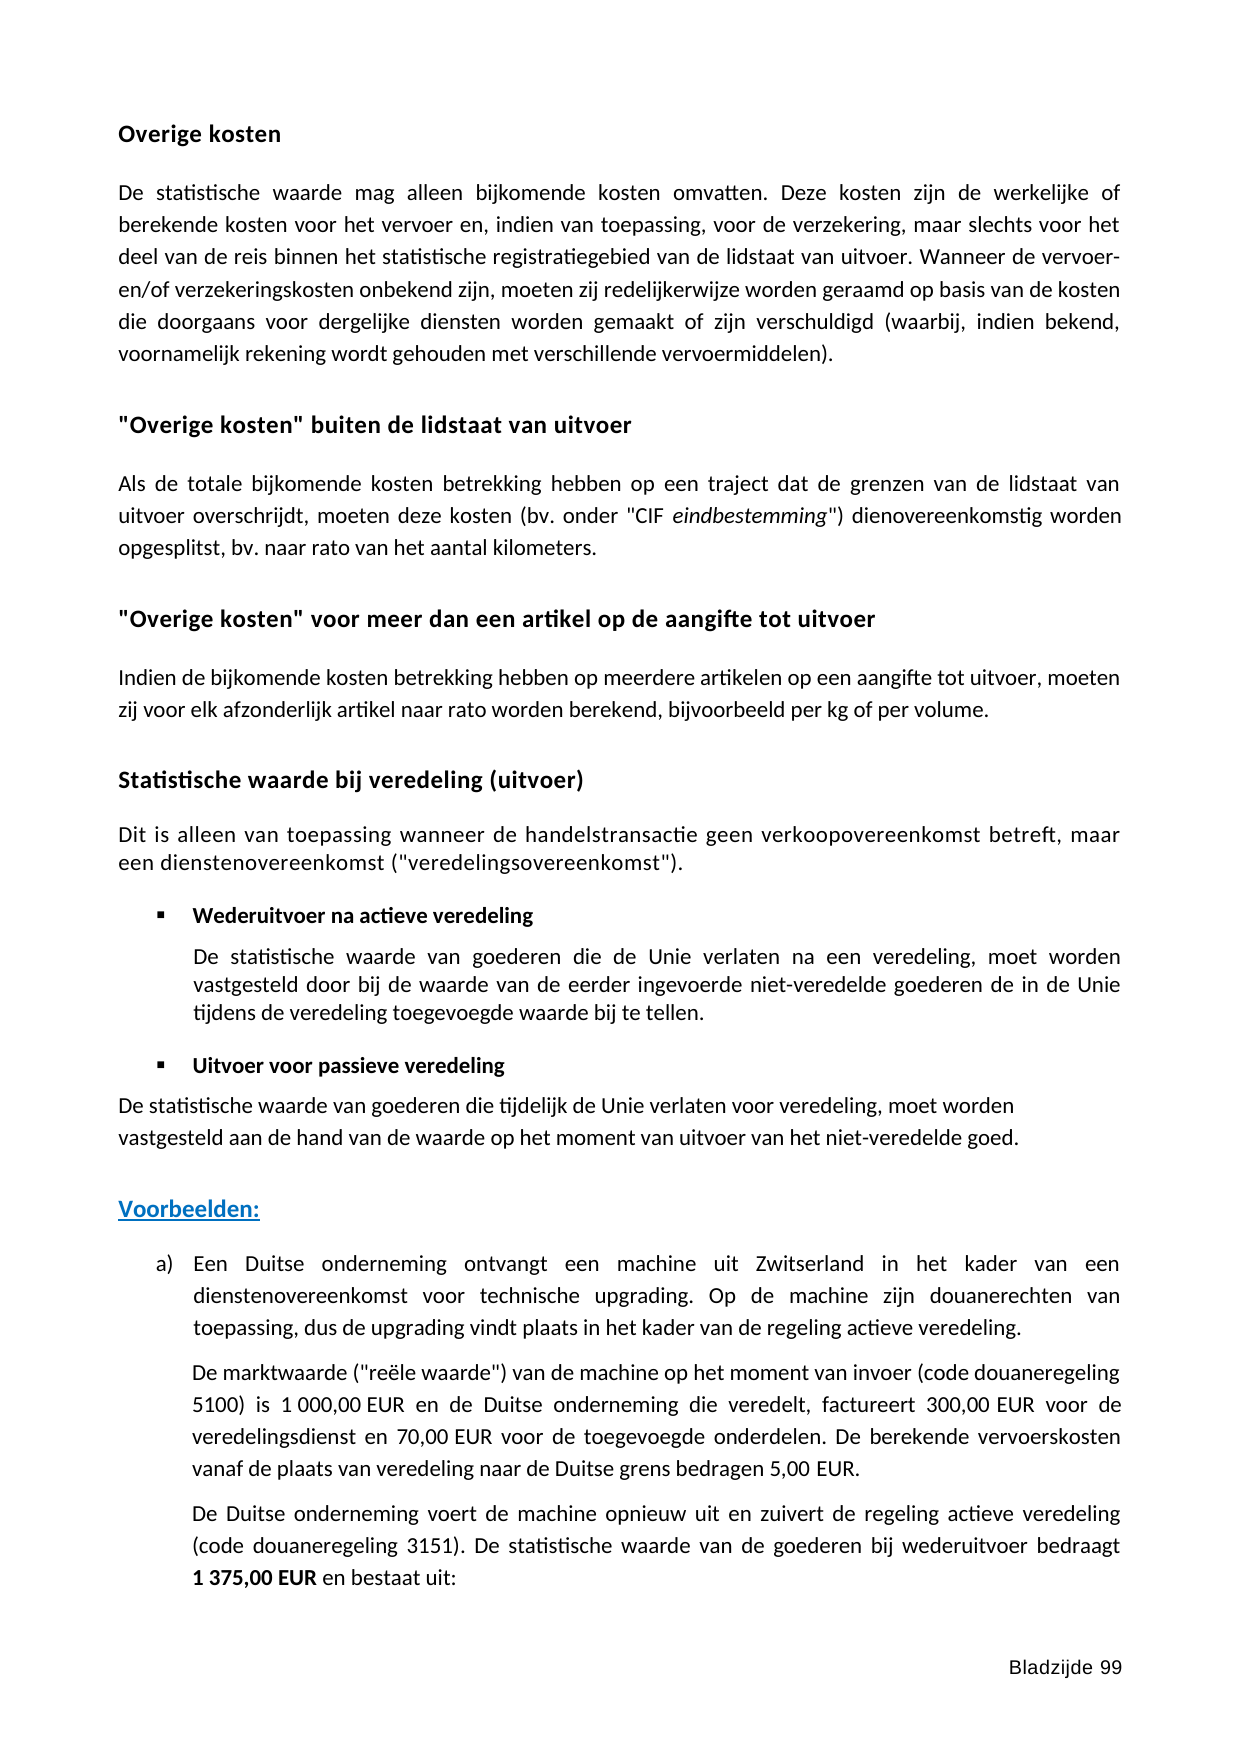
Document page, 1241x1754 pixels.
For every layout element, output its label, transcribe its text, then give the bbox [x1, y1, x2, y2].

list Een Duitse onderneming ontvangt een machine uit Zwitserland in het kader van een dienstenovereenkomst voor technische upgrading. Op de machine zijn douanerechten van toepassing, dus de upgrading vindt plaats in het kader van de regeling actieve veredeling. [156, 1249, 1122, 1341]
list De statistische waarde van goederen die de Unie verlaten na een veredeling, moet worden vastgesteld door bij de waarde van de eerder ingevoerde niet-veredelde goederen de in de Unie tijdens de veredeling toegevoegde waarde bij te tellen. [193, 942, 1122, 1026]
list Wederuitvoer na actieve veredeling [155, 901, 1122, 929]
text Indien de bijkomende kosten betrekking hebben op meerdere artikelen op een aangifte tot uitvoer, moeten zij voor elk afzonderlijk artikel naar rato worden berekend, bijvoorbeeld per kg of per volume. [118, 663, 1122, 723]
text Overige kosten [118, 118, 1122, 149]
text Statistische waarde bij veredeling (uitvoer) [118, 765, 1122, 795]
text De Duitse onderneming voert de machine opnieuw uit en zuivert de regeling actieve veredeling (code douaneregeling 3151). De statistische waarde van de goederen bij wederuitvoer bedraagt 1 375,00 EUR en bestaat uit: [192, 1499, 1122, 1591]
text De statistische waarde van goederen die tijdelijk de Unie verlaten voor veredeling, moet worden vastgesteld aan de hand van de waarde op het moment van uitvoer van het niet-veredelde goed. [118, 1091, 1122, 1152]
text De statistische waarde mag alleen bijkomende kosten omvatten. Deze kosten zijn de werkelijke of berekende kosten voor het vervoer en, indien van toepassing, voor de verzekering, maar slechts voor het deel van de reis binnen het statistische registratiegebied van de lidstaat van uitvoer. Wanneer de vervoer- en/of verzekeringskosten onbekend zijn, moeten zij redelijkerwijze worden geraamd op basis van de kosten die doorgaans voor dergelijke diensten worden gemaakt of zijn verschuldigd (waarbij, indien bekend, voornamelijk rekening wordt gehouden met verschillende vervoermiddelen). [118, 178, 1122, 367]
text Dit is alleen van toepassing wanneer de handelstransactie geen verkoopovereenkomst betreft, maar een dienstenovereenkomst ("veredelingsovereenkomst"). [118, 820, 1122, 876]
text Voorbeelden: [118, 1193, 1122, 1224]
text Als de totale bijkomende kosten betrekking hebben op een traject dat de grenzen van de lidstaat van uitvoer overschrijdt, moeten deze kosten (bv. onder "CIF eindbestemming") dienovereenkomstig worden opgesplitst, bv. naar rato van het aantal kilometers. [118, 469, 1122, 561]
text "Overige kosten" buiten de lidstaat van uitvoer [118, 409, 1122, 439]
list Uitvoer voor passieve veredeling [155, 1051, 1122, 1079]
text De marktwaarde ("reële waarde") van de machine op het moment van invoer (code douaneregeling 5100) is 1 000,00 EUR en de Duitse onderneming die veredelt, factureert 300,00 EUR voor de veredelingsdienst en 70,00 EUR voor de toegevoegde onderdelen. De berekende vervoerskosten vanaf de plaats van veredeling naar de Duitse grens bedragen 5,00 EUR. [192, 1358, 1122, 1482]
text "Overige kosten" voor meer dan een artikel op de aangifte tot uitvoer [118, 603, 1122, 633]
